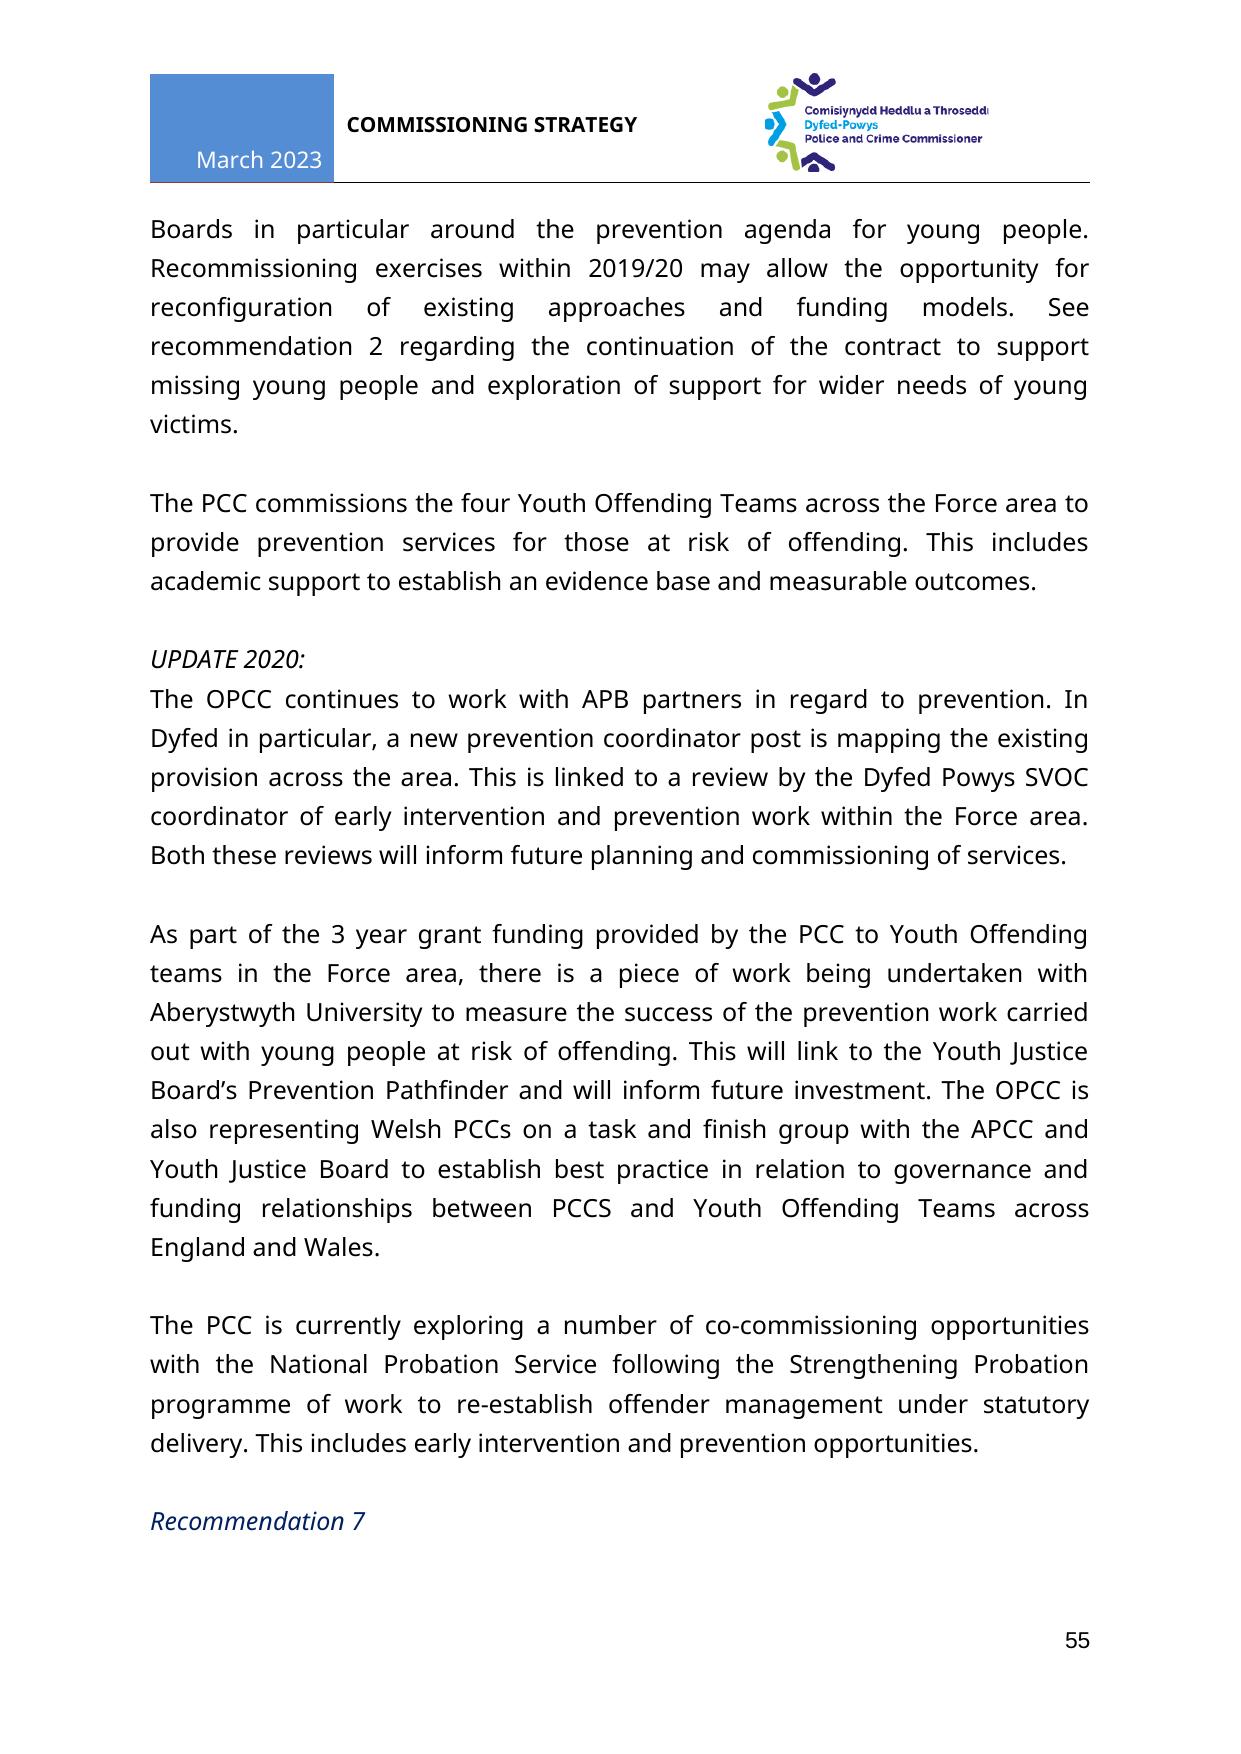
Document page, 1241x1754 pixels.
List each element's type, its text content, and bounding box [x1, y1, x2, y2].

picture [763, 73, 989, 171]
text As part of the 3 year grant funding provided by the PCC to Youth Offending teams in the Force area, there is a piece of work being undertaken with Aberystwyth University to measure the success of the prevention work carried out with young people at risk of offending. This will link to the Youth Justice Board’s Prevention Pathfinder and will inform future investment. The OPCC is also representing Welsh PCCs on a task and finish group with the APCC and Youth Justice Board to establish best practice in relation to governance and funding relationships between PCCS and Youth Offending Teams across England and Wales. [150, 916, 1090, 1264]
text Recommendation 7 [150, 1504, 1090, 1538]
text The PCC is currently exploring a number of co-commissioning opportunities with the National Probation Service following the Strengthening Probation programme of work to re-establish offender management under statutory delivery. This includes early intervention and prevention opportunities. [150, 1308, 1090, 1459]
text The PCC commissions the four Youth Offending Teams across the Force area to provide prevention services for those at risk of offending. This includes academic support to establish an evidence base and measurable outcomes. [150, 486, 1090, 598]
text The OPCC continues to work with APB partners in regard to prevention. In Dyfed in particular, a new prevention coordinator post is mapping the existing provision across the area. This is linked to a review by the Dyfed Powys SVOC coordinator of early intervention and prevention work within the Force area. Both these reviews will inform future planning and commissioning of services. [150, 681, 1090, 872]
text UPDATE 2020: [150, 642, 1090, 676]
